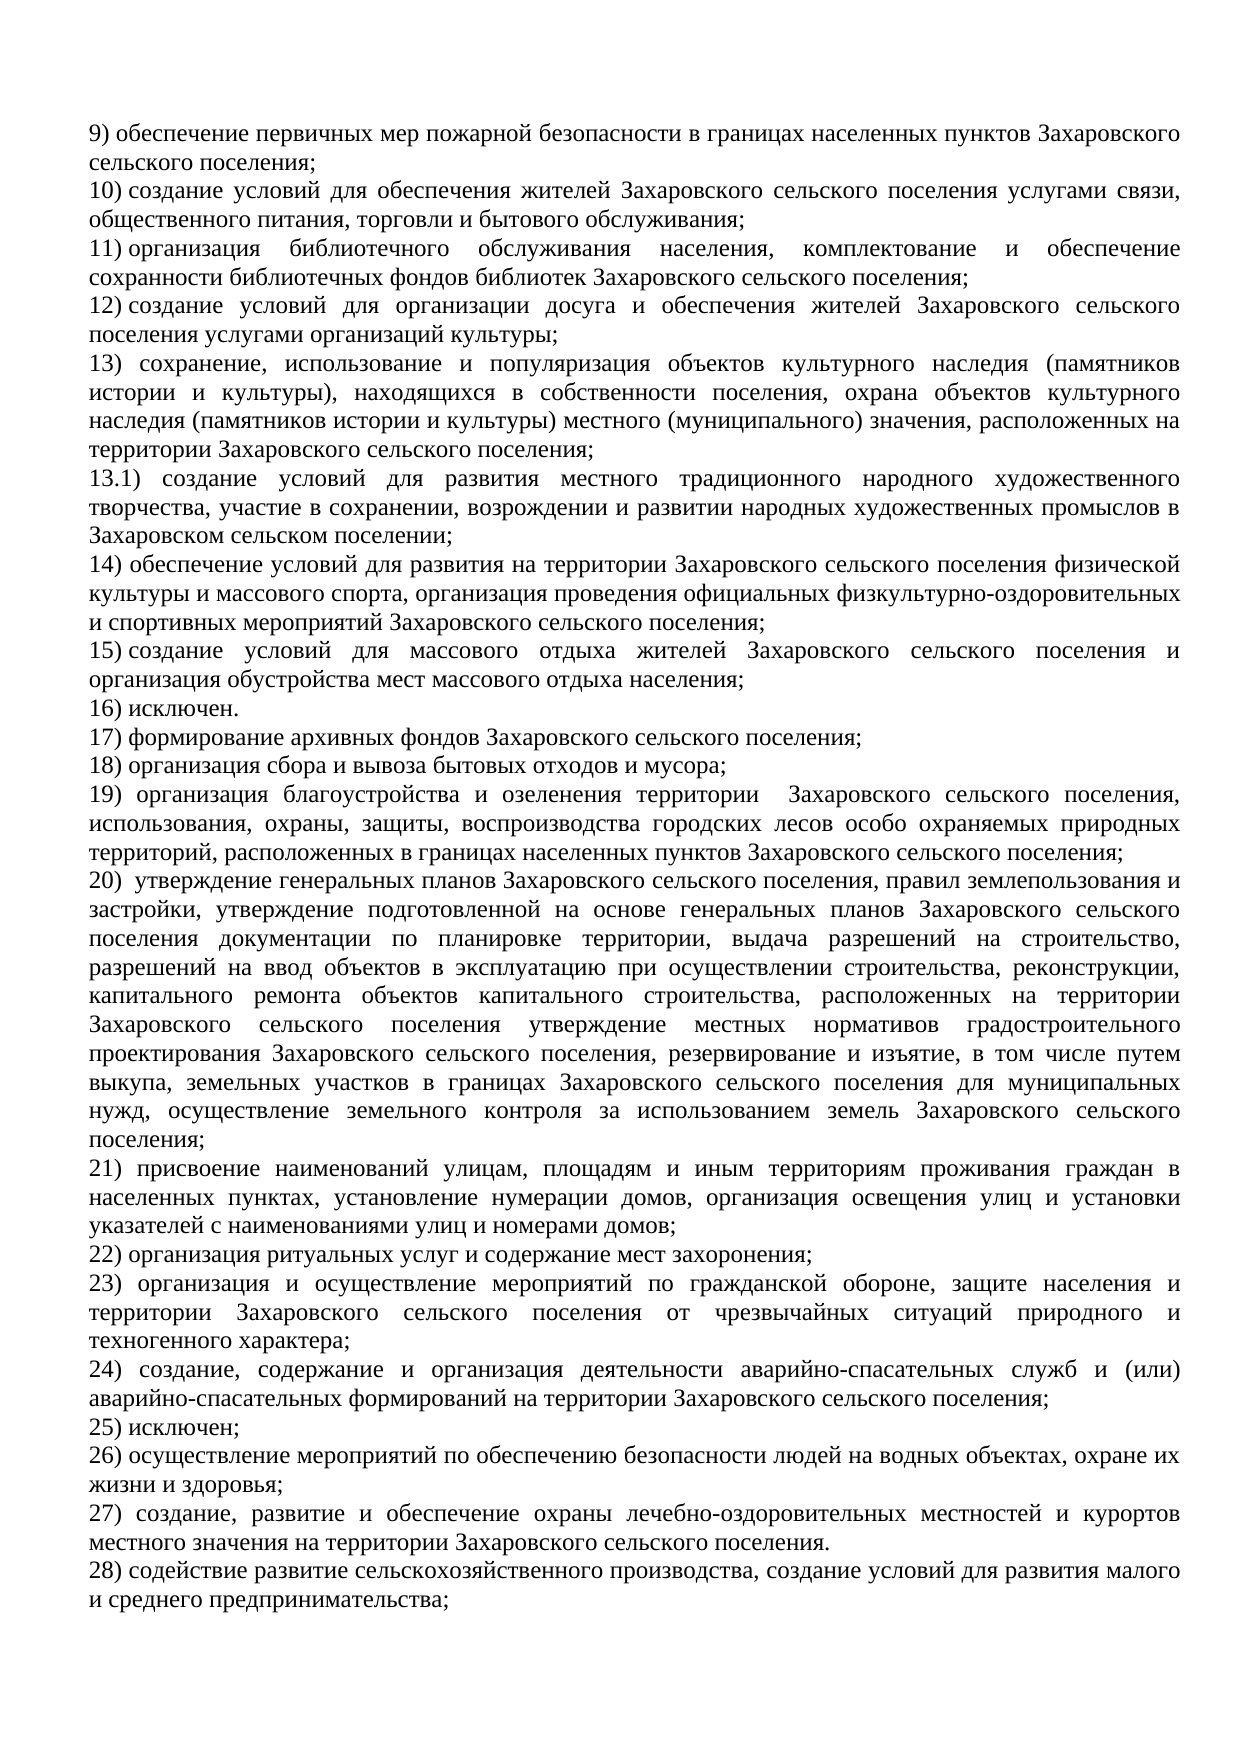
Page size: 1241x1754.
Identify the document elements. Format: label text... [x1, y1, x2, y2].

text 11) организация библиотечного обслуживания населения, комплектование и обеспечение сохранности библиотечных фондов библиотек Захаровского сельского поселения; [88, 233, 1181, 291]
text 10) создание условий для обеспечения жителей Захаровского сельского поселения услугами связи, общественного питания, торговли и бытового обслуживания; [88, 176, 1181, 233]
text 25) исключен; [88, 1412, 1181, 1441]
text 18) организация сбора и вывоза бытовых отходов и мусора; [88, 751, 1181, 779]
text 13) сохранение, использование и популяризация объектов культурного наследия (памятников истории и культуры), находящихся в собственности поселения, охрана объектов культурного наследия (памятников истории и культуры) местного (муниципального) значения, расположенных на территории Захаровского сельского поселения; [88, 348, 1181, 463]
text 17) формирование архивных фондов Захаровского сельского поселения; [88, 722, 1181, 751]
text 15) создание условий для массового отдыха жителей Захаровского сельского поселения и организация обустройства мест массового отдыха населения; [88, 636, 1181, 693]
text 23) организация и осуществление мероприятий по гражданской обороне, защите населения и территории Захаровского сельского поселения от чрезвычайных ситуаций природного и техногенного характера; [88, 1268, 1181, 1354]
text 24) создание, содержание и организация деятельности аварийно-спасательных служб и (или) аварийно-спасательных формирований на территории Захаровского сельского поселения; [88, 1354, 1181, 1412]
text 27) создание, развитие и обеспечение охраны лечебно-оздоровительных местностей и курортов местного значения на территории Захаровского сельского поселения. [88, 1498, 1181, 1556]
text 28) содействие развитие сельскохозяйственного производства, создание условий для развития малого и среднего предпринимательства; [88, 1556, 1181, 1613]
text 19) организация благоустройства и озеленения территории Захаровского сельского поселения, использования, охраны, защиты, воспроизводства городских лесов особо охраняемых природных территорий, расположенных в границах населенных пунктов Захаровского сельского поселения; [88, 779, 1181, 866]
text 16) исключен. [88, 693, 1181, 722]
text 20) утверждение генеральных планов Захаровского сельского поселения, правил землепользования и застройки, утверждение подготовленной на основе генеральных планов Захаровского сельского поселения документации по планировке территории, выдача разрешений на строительство, разрешений на ввод объектов в эксплуатацию при осуществлении строительства, реконструкции, капитального ремонта объектов капитального строительства, расположенных на территории Захаровского сельского поселения утверждение местных нормативов градостроительного проектирования Захаровского сельского поселения, резервирование и изъятие, в том числе путем выкупа, земельных участков в границах Захаровского сельского поселения для муниципальных нужд, осуществление земельного контроля за использованием земель Захаровского сельского поселения; [88, 866, 1181, 1153]
text 9) обеспечение первичных мер пожарной безопасности в границах населенных пунктов Захаровского сельского поселения; [88, 118, 1181, 176]
text 21) присвоение наименований улицам, площадям и иным территориям проживания граждан в населенных пунктах, установление нумерации домов, организация освещения улиц и установки указателей с наименованиями улиц и номерами домов; [88, 1153, 1181, 1239]
text 26) осуществление мероприятий по обеспечению безопасности людей на водных объектах, охране их жизни и здоровья; [88, 1441, 1181, 1498]
text 13.1) создание условий для развития местного традиционного народного художественного творчества, участие в сохранении, возрождении и развитии народных художественных промыслов в Захаровском сельском поселении; [88, 463, 1181, 549]
text 22) организация ритуальных услуг и содержание мест захоронения; [88, 1239, 1181, 1268]
text 14) обеспечение условий для развития на территории Захаровского сельского поселения физической культуры и массового спорта, организация проведения официальных физкультурно-оздоровительных и спортивных мероприятий Захаровского сельского поселения; [88, 549, 1181, 636]
text 12) создание условий для организации досуга и обеспечения жителей Захаровского сельского поселения услугами организаций культуры; [88, 291, 1181, 348]
